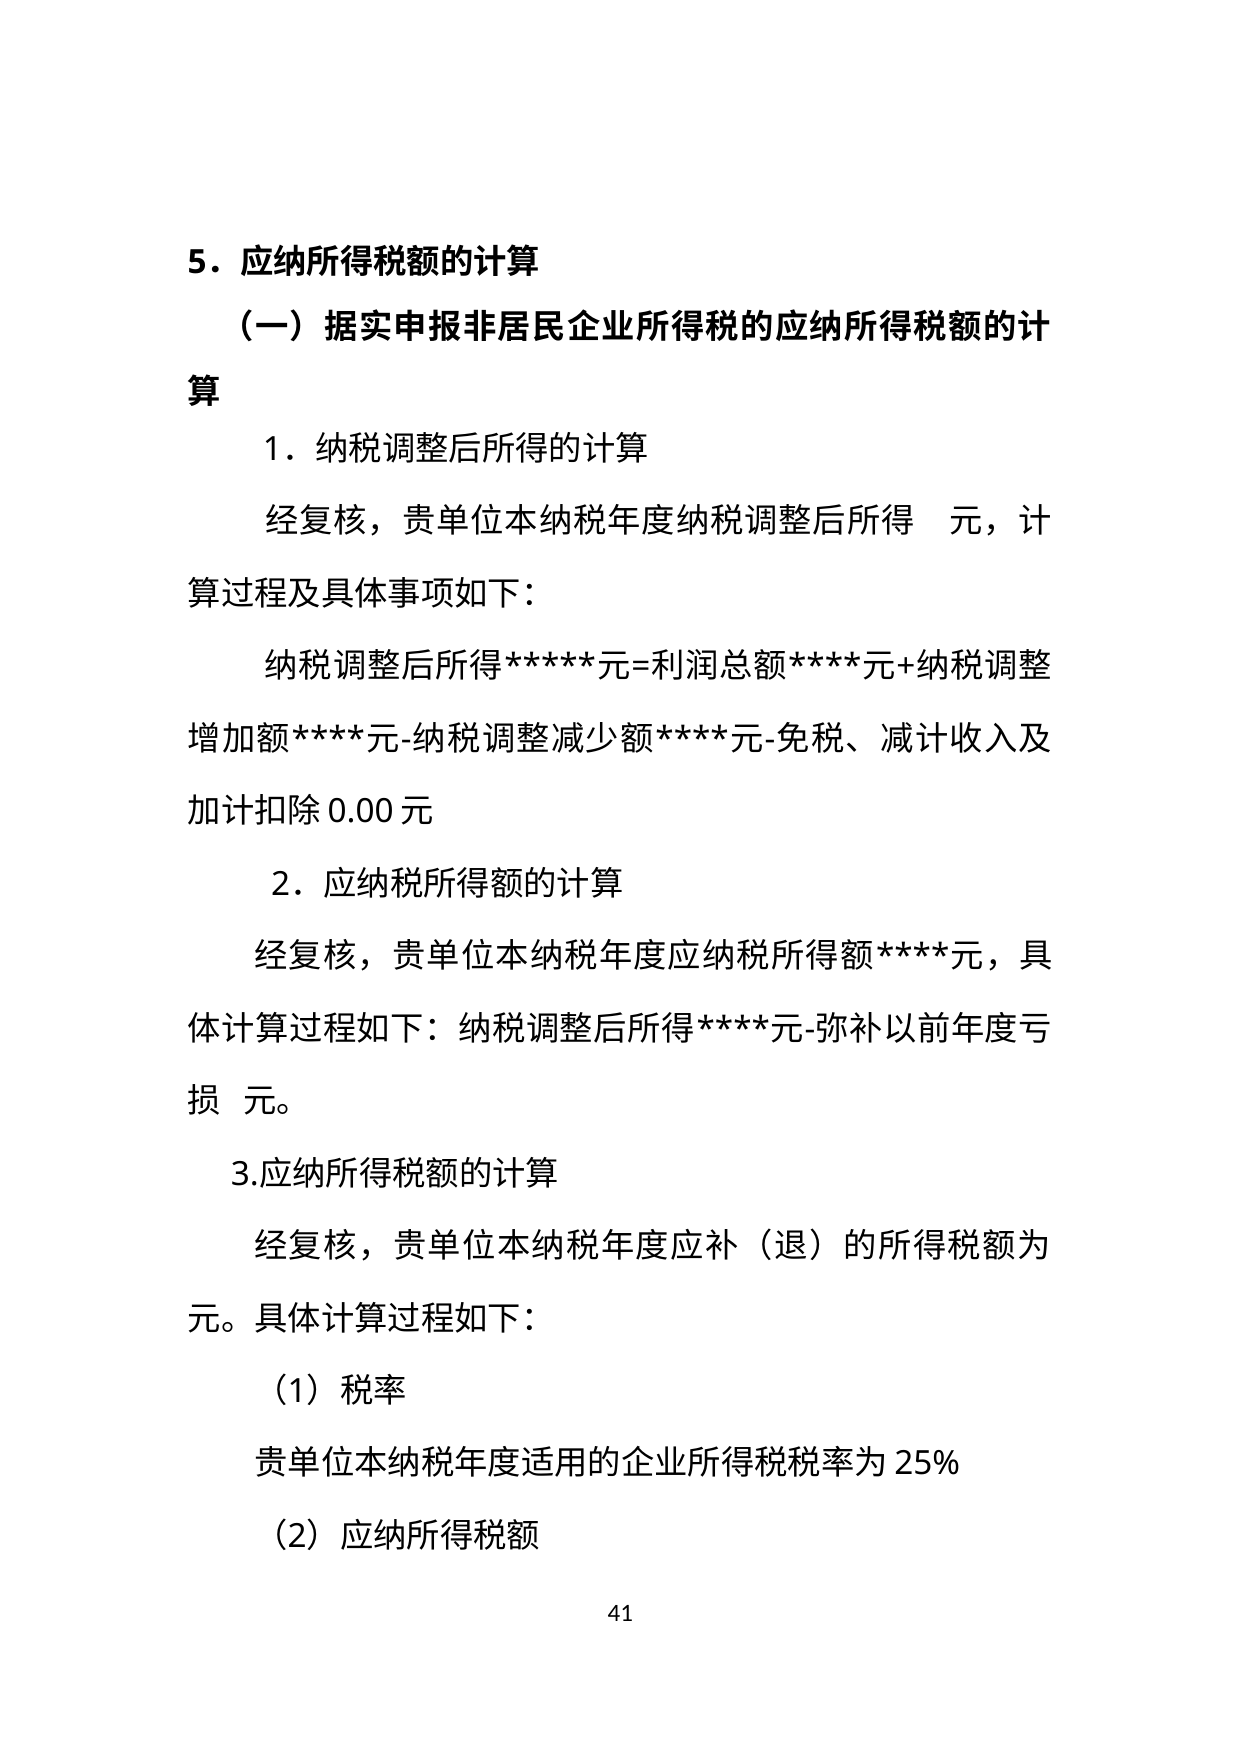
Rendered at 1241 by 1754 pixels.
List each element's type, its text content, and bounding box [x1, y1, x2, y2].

text 5．应纳所得税额的计算 [187, 227, 1053, 292]
text 纳税调整后所得*****元=利润总额****元+纳税调整增加额****元-纳税调整减少额****元-免税、减计收入及加计扣除0.00元 [187, 639, 1053, 832]
text 经复核，贵单位本纳税年度应补（退）的所得税额为 元。具体计算过程如下： [187, 1219, 1053, 1339]
text 贵单位本纳税年度适用的企业所得税税率为25% [187, 1436, 1053, 1484]
text 经复核，贵单位本纳税年度应纳税所得额****元，具体计算过程如下：纳税调整后所得****元-弥补以前年度亏损 元。 3.应纳所得税额的计算 [187, 929, 1053, 1195]
text 经复核，贵单位本纳税年度纳税调整后所得 元，计算过程及具体事项如下： [187, 494, 1053, 615]
text （一）据实申报非居民企业所得税的应纳所得税额的计算 [187, 292, 1053, 422]
text 2．应纳税所得额的计算 [187, 856, 1053, 905]
text （2）应纳所得税额 [187, 1509, 1053, 1557]
text 1．纳税调整后所得的计算 [187, 422, 1053, 470]
text （1）税率 [187, 1363, 1053, 1412]
